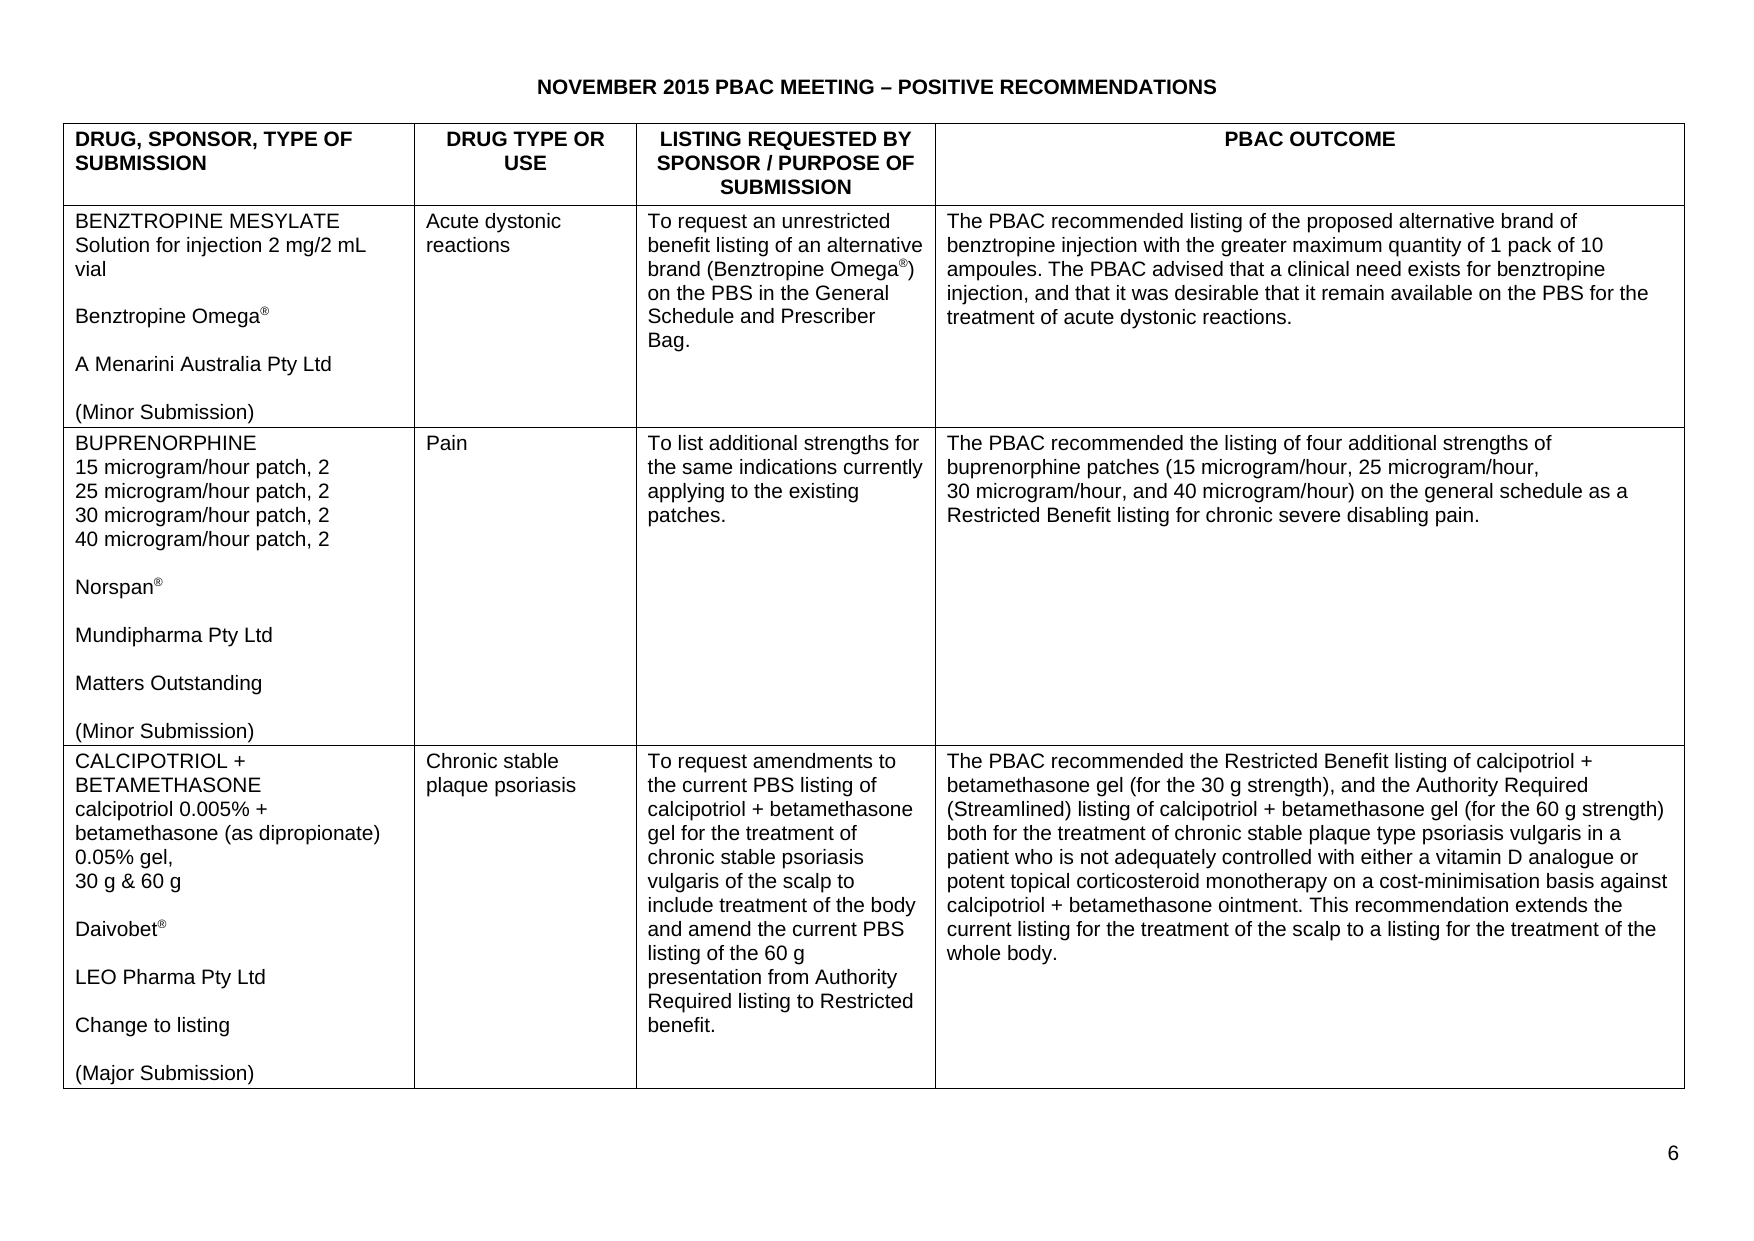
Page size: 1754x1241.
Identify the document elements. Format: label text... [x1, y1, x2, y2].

table_cell The PBAC recommended the listing of four additional strengths of buprenorphine patches (15 microgram/hour, 25 microgram/hour, 30 microgram/hour, and 40 microgram/hour) on the general schedule as a Restricted Benefit listing for chronic severe disabling pain. [936, 428, 1684, 745]
table_header PBAC OUTCOME [936, 124, 1684, 204]
table_cell To request amendments to the current PBS listing of calcipotriol + betamethasone gel for the treatment of chronic stable psoriasis vulgaris of the scalp to include treatment of the body and amend the current PBS listing of the 60 g presentation from Authority Required listing to Restricted benefit. [637, 746, 935, 1088]
table_header DRUG TYPE OR USE [415, 124, 636, 204]
table_cell To list additional strengths for the same indications currently applying to the existing patches. [637, 428, 935, 745]
table_cell BUPRENORPHINE 15 microgram/hour patch, 2 25 microgram/hour patch, 2 30 microgram/hour patch, 2 40 microgram/hour patch, 2 Norspan® Mundipharma Pty Ltd Matters Outstanding (Minor Submission) [64, 428, 414, 745]
table_cell Pain [415, 428, 636, 745]
table_header DRUG, SPONSOR, TYPE OF SUBMISSION [64, 124, 414, 204]
table_cell Chronic stable plaque psoriasis [415, 746, 636, 1088]
table_cell Acute dystonic reactions [415, 206, 636, 427]
table_cell To request an unrestricted benefit listing of an alternative brand (Benztropine Omega®) on the PBS in the General Schedule and Prescriber Bag. [637, 206, 935, 427]
table_cell BENZTROPINE MESYLATE Solution for injection 2 mg/2 mL vial Benztropine Omega® A Menarini Australia Pty Ltd (Minor Submission) [64, 206, 414, 427]
table_header LISTING REQUESTED BY SPONSOR / PURPOSE OF SUBMISSION [637, 124, 935, 204]
table_cell The PBAC recommended listing of the proposed alternative brand of benztropine injection with the greater maximum quantity of 1 pack of 10 ampoules. The PBAC advised that a clinical need exists for benztropine injection, and that it was desirable that it remain available on the PBS for the treatment of acute dystonic reactions. [936, 206, 1684, 427]
table_cell CALCIPOTRIOL + BETAMETHASONE calcipotriol 0.005% + betamethasone (as dipropionate) 0.05% gel, 30 g & 60 g Daivobet® LEO Pharma Pty Ltd Change to listing (Major Submission) [64, 746, 414, 1088]
table_cell The PBAC recommended the Restricted Benefit listing of calcipotriol + betamethasone gel (for the 30 g strength), and the Authority Required (Streamlined) listing of calcipotriol + betamethasone gel (for the 60 g strength) both for the treatment of chronic stable plaque type psoriasis vulgaris in a patient who is not adequately controlled with either a vitamin D analogue or potent topical corticosteroid monotherapy on a cost-minimisation basis against calcipotriol + betamethasone ointment. This recommendation extends the current listing for the treatment of the scalp to a listing for the treatment of the whole body. [936, 746, 1684, 1088]
